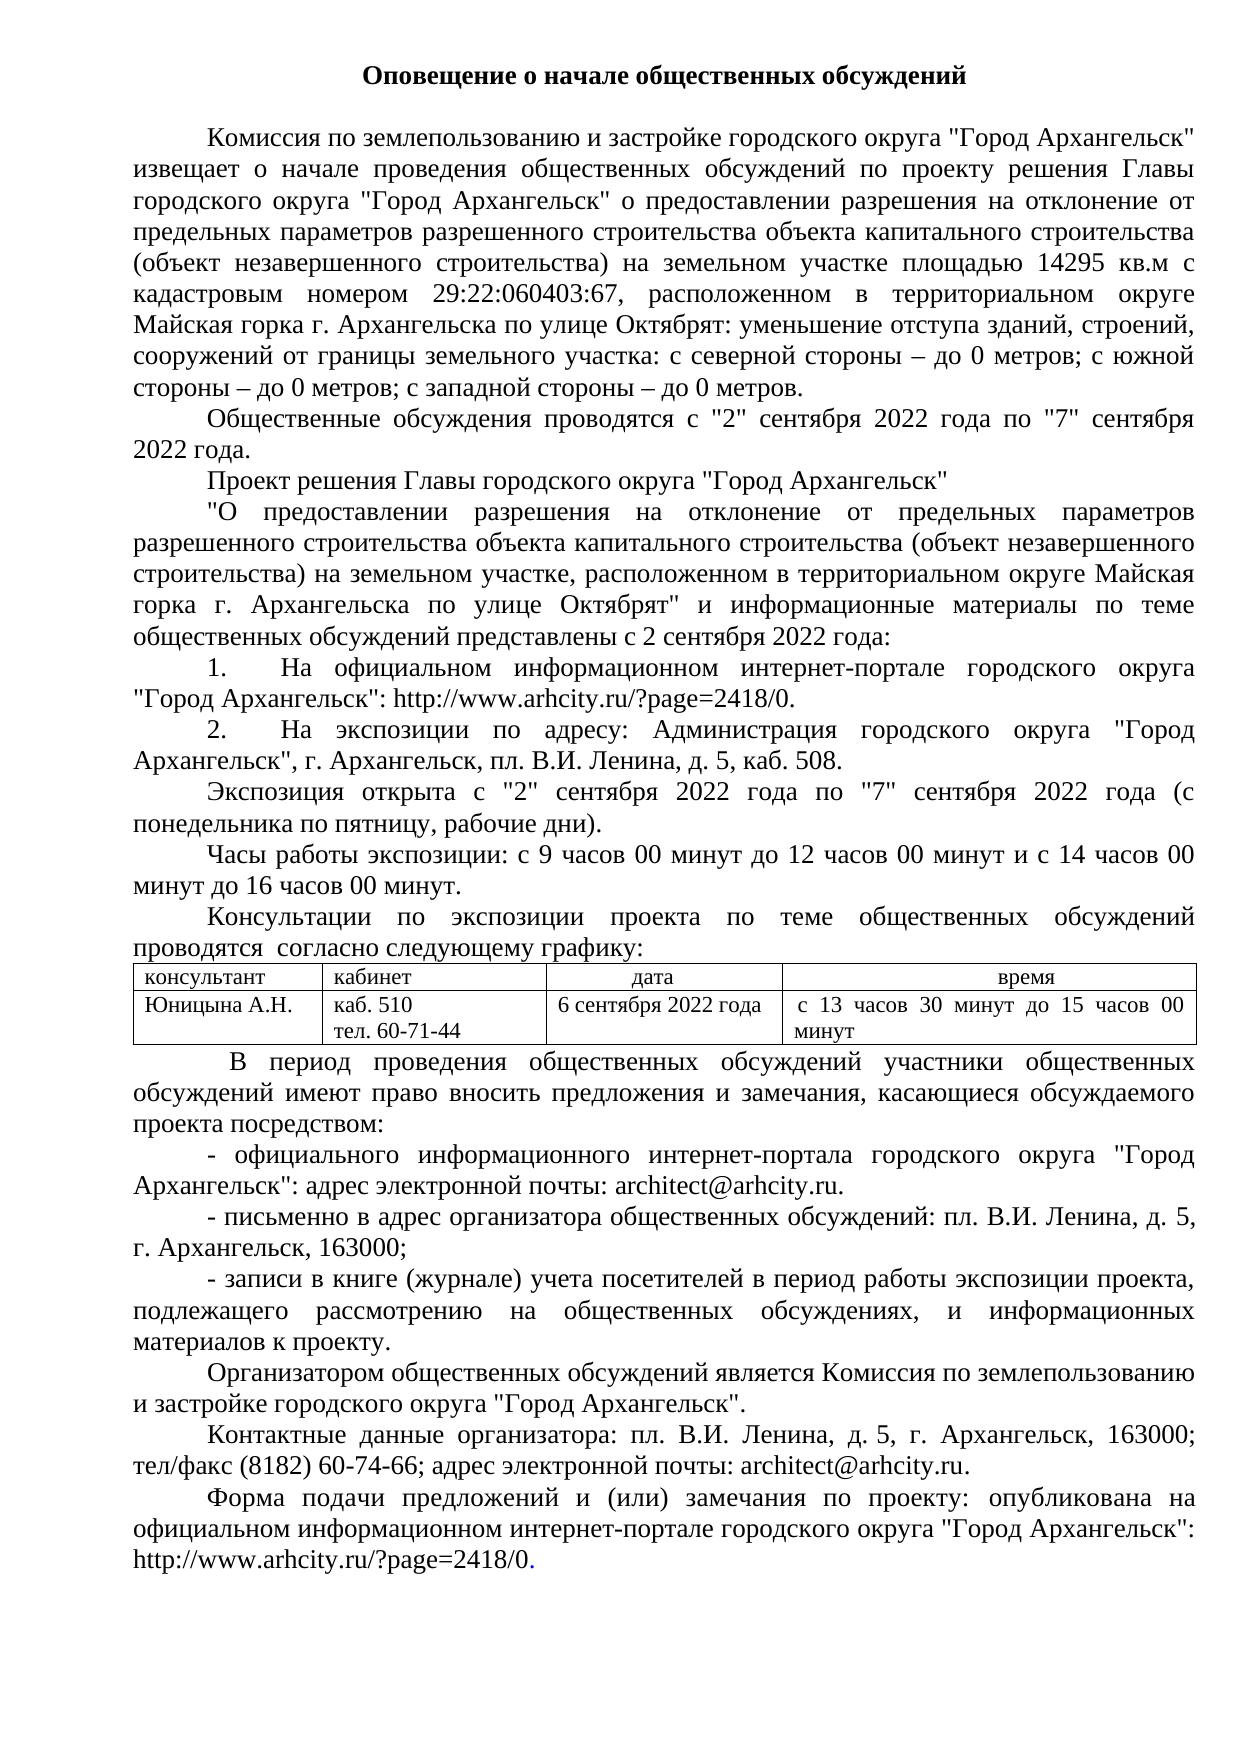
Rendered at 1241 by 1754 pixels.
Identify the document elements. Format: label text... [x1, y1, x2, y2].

table_cell Юницына А.Н. [134, 991, 322, 1043]
text Часы работы экспозиции: с 9 часов 00 минут до 12 часов 00 минут и с 14 часов 00 минут до 16 часов 00 минут. [133, 838, 1196, 900]
text Контактные данные организатора: пл. В.И. Ленина, д. 5, г. Архангельск, 163000; тел/факс (8182) 60-74-66; адрес электронной почты: architect@arhcity.ru. [133, 1418, 1196, 1481]
text В период проведения общественных обсуждений участники общественных обсуждений имеют право вносить предложения и замечания, касающиеся обсуждаемого проекта посредством: [133, 1045, 1196, 1138]
text Организатором общественных обсуждений является Комиссия по землепользованию и застройке городского округа "Город Архангельск". [133, 1356, 1196, 1418]
text Форма подачи предложений и (или) замечания по проекту: опубликована на официальном информационном интернет-портале городского округа "Город Архангельск": http://www.arhcity.ru/?page=2418/0. [133, 1481, 1196, 1574]
table_header кабинет [323, 964, 546, 990]
table_header время [783, 964, 1196, 990]
text Консультации по экспозиции проекта по теме общественных обсуждений проводятся согласно следующему графику: [133, 900, 1196, 962]
text Проект решения Главы городского округа "Город Архангельск" [133, 464, 1196, 495]
text Общественные обсуждения проводятся с "2" сентября 2022 года по "7" сентября 2022 года. [133, 402, 1196, 464]
table_cell 6 сентября 2022 года [547, 991, 782, 1043]
text - записи в книге (журнале) учета посетителей в период работы экспозиции проекта, подлежащего рассмотрению на общественных обсуждениях, и информационных материалов к проекту. [133, 1263, 1196, 1356]
text - письменно в адрес организатора общественных обсуждений: пл. В.И. Ленина, д. 5, г. Архангельск, 163000; [133, 1200, 1196, 1263]
text Комиссия по землепользованию и застройке городского округа "Город Архангельск" извещает о начале проведения общественных обсуждений по проекту решения Главы городского округа "Город Архангельск" о предоставлении разрешения на отклонение от предельных параметров разрешенного строительства объекта капитального строительства (объект незавершенного строительства) на земельном участке площадью 14295 кв.м с кадастровым номером 29:22:060403:67, расположенном в территориальном округе Майская горка г. Архангельска по улице Октябрят: уменьшение отступа зданий, строений, сооружений от границы земельного участка: с северной стороны – до 0 метров; с южной стороны – до 0 метров; с западной стороны – до 0 метров. [133, 121, 1196, 402]
table_cell с 13 часов 30 минут до 15 часов 00 минут [783, 991, 1196, 1043]
table_header дата [547, 964, 782, 990]
text "О предоставлении разрешения на отклонение от предельных параметров разрешенного строительства объекта капитального строительства (объект незавершенного строительства) на земельном участке, расположенном в территориальном округе Майская горка г. Архангельска по улице Октябрят" и информационные материалы по теме общественных обсуждений представлены с 2 сентября 2022 года: [133, 495, 1196, 651]
text 1. На официальном информационном интернет-портале городского округа "Город Архангельск": http://www.arhcity.ru/?page=2418/0. [133, 651, 1196, 713]
text Экспозиция открыта с "2" сентября 2022 года по "7" сентября 2022 года (с понедельника по пятницу, рабочие дни). [133, 776, 1196, 838]
text Оповещение о начале общественных обсуждений [133, 59, 1196, 90]
text - официального информационного интернет-портала городского округа "Город Архангельск": адрес электронной почты: architect@arhcity.ru. [133, 1138, 1196, 1200]
table_header консультант [134, 964, 322, 990]
table_cell каб. 510 тел. 60-71-44 [323, 991, 546, 1043]
text 2. На экспозиции по адресу: Администрация городского округа "Город Архангельск", г. Архангельск, пл. В.И. Ленина, д. 5, каб. 508. [133, 713, 1196, 776]
